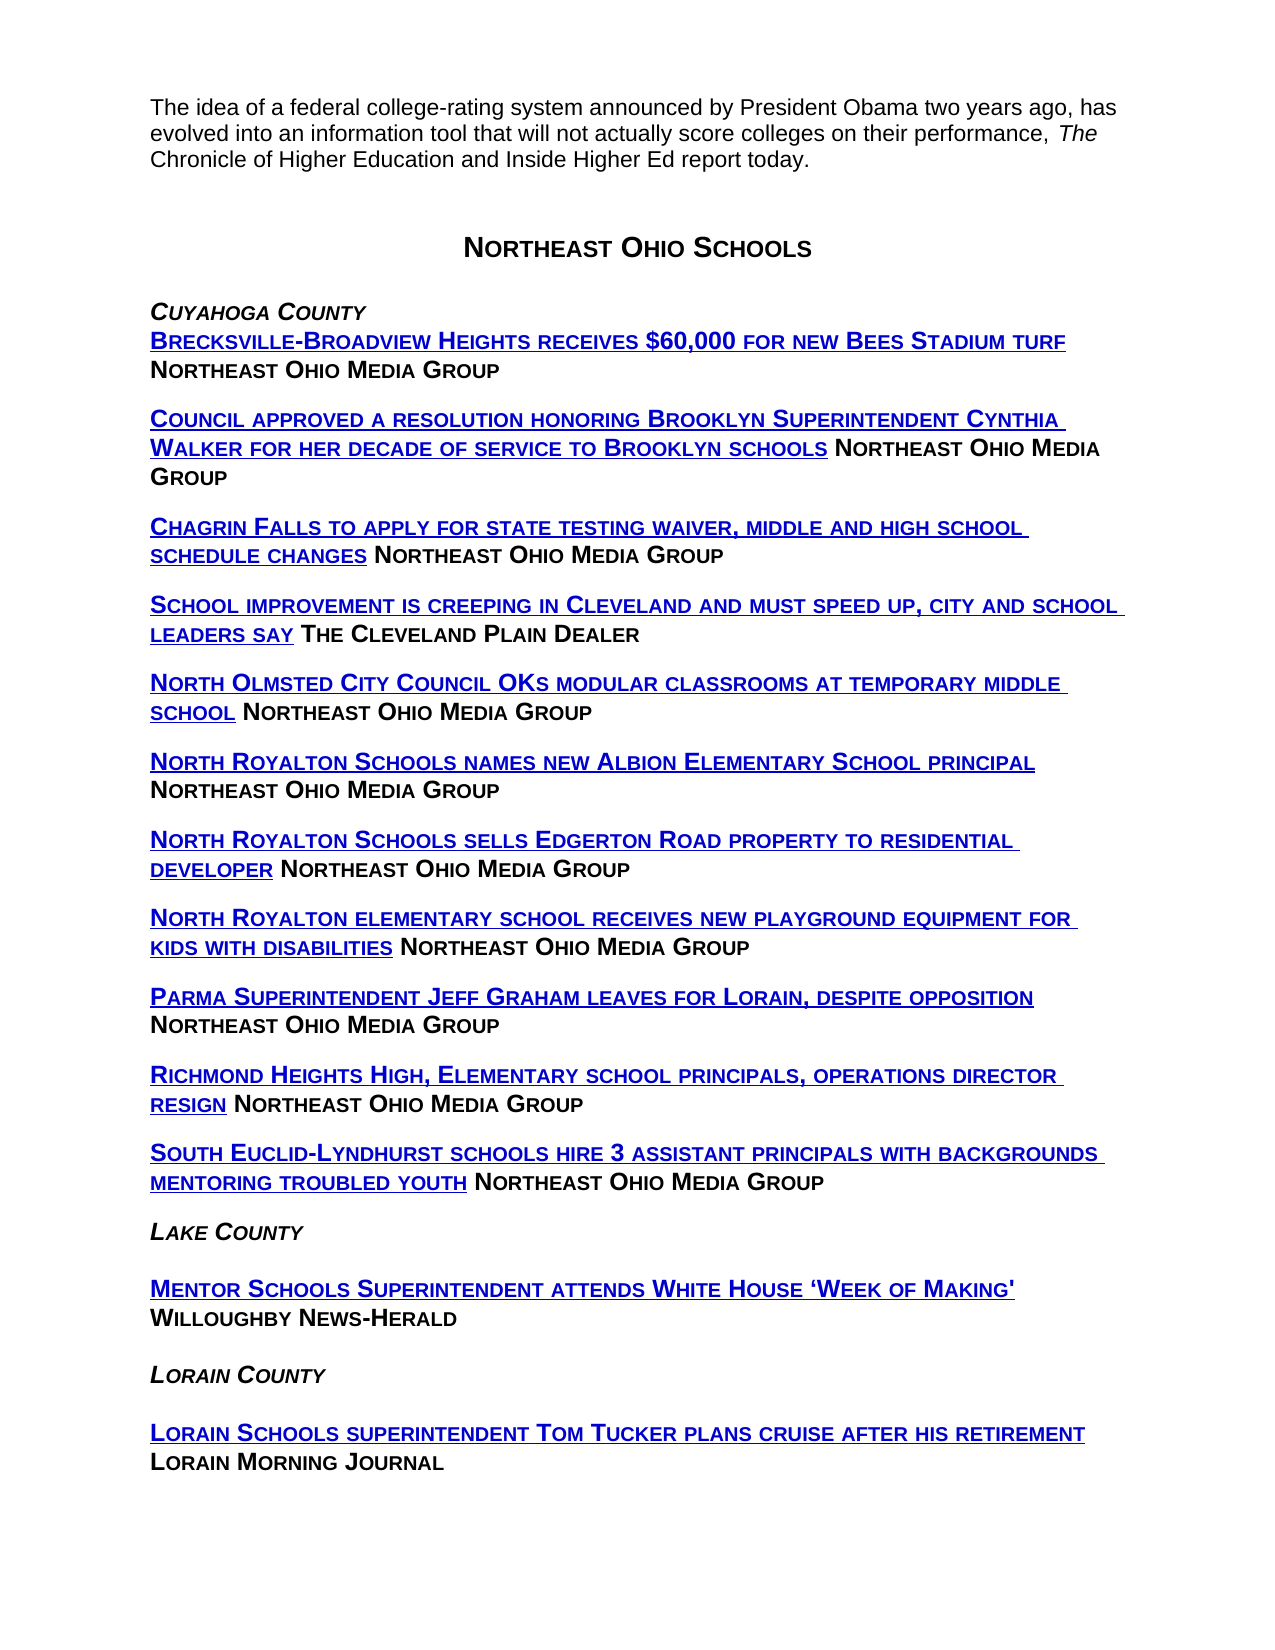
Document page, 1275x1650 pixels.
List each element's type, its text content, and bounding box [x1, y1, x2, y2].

text Northeast Ohio Schools [150, 230, 1125, 264]
text Richmond Heights High, Elementary school principals, operations director resign Northeast Ohio Media Group [150, 1060, 1125, 1117]
text South Euclid-Lyndhurst schools hire 3 assistant principals with backgrounds mentoring troubled youth Northeast Ohio Media Group [150, 1138, 1125, 1196]
text North Royalton Schools names new Albion Elementary School principal Northeast Ohio Media Group [150, 747, 1125, 804]
text School improvement is creeping in Cleveland and must speed up, city and school leaders say The Cleveland Plain Dealer [150, 590, 1125, 615]
text Brecksville-Broadview Heights receives $60,000 for new Bees Stadium turf Northeast Ohio Media Group [150, 326, 1125, 384]
text School improvement is creeping in Cleveland and must speed up, city and school leaders say The Cleveland Plain Dealer [150, 616, 1125, 647]
text North Royalton elementary school receives new playground equipment for kids with disabilities Northeast Ohio Media Group [150, 903, 1125, 961]
text Lorain County [150, 1360, 1125, 1389]
text Council approved a resolution honoring Brooklyn Superintendent Cynthia Walker for her decade of service to Brooklyn schools Northeast Ohio Media Group [150, 404, 1125, 491]
text Mentor Schools Superintendent attends White House ‘Week of Making' Willoughby News-Herald [150, 1274, 1125, 1332]
text North Olmsted City Council OKs modular classrooms at temporary middle school Northeast Ohio Media Group [150, 668, 1125, 726]
text Chagrin Falls to apply for state testing waiver, middle and high school schedule changes Northeast Ohio Media Group [150, 512, 1125, 569]
text Lake County [150, 1217, 1125, 1245]
text The idea of a federal college-rating system announced by President Obama two years ago, has evolved into an information tool that will not actually score colleges on their performance, The Chronicle of Higher Education and Inside Higher Ed report today. [150, 94, 1125, 173]
text Lorain Schools superintendent Tom Tucker plans cruise after his retirement Lorain Morning Journal [150, 1418, 1125, 1475]
text Parma Superintendent Jeff Graham leaves for Lorain, despite opposition Northeast Ohio Media Group [150, 982, 1125, 1039]
text North Royalton Schools sells Edgerton Road property to residential developer Northeast Ohio Media Group [150, 825, 1125, 882]
text Cuyahoga County [150, 297, 1125, 326]
